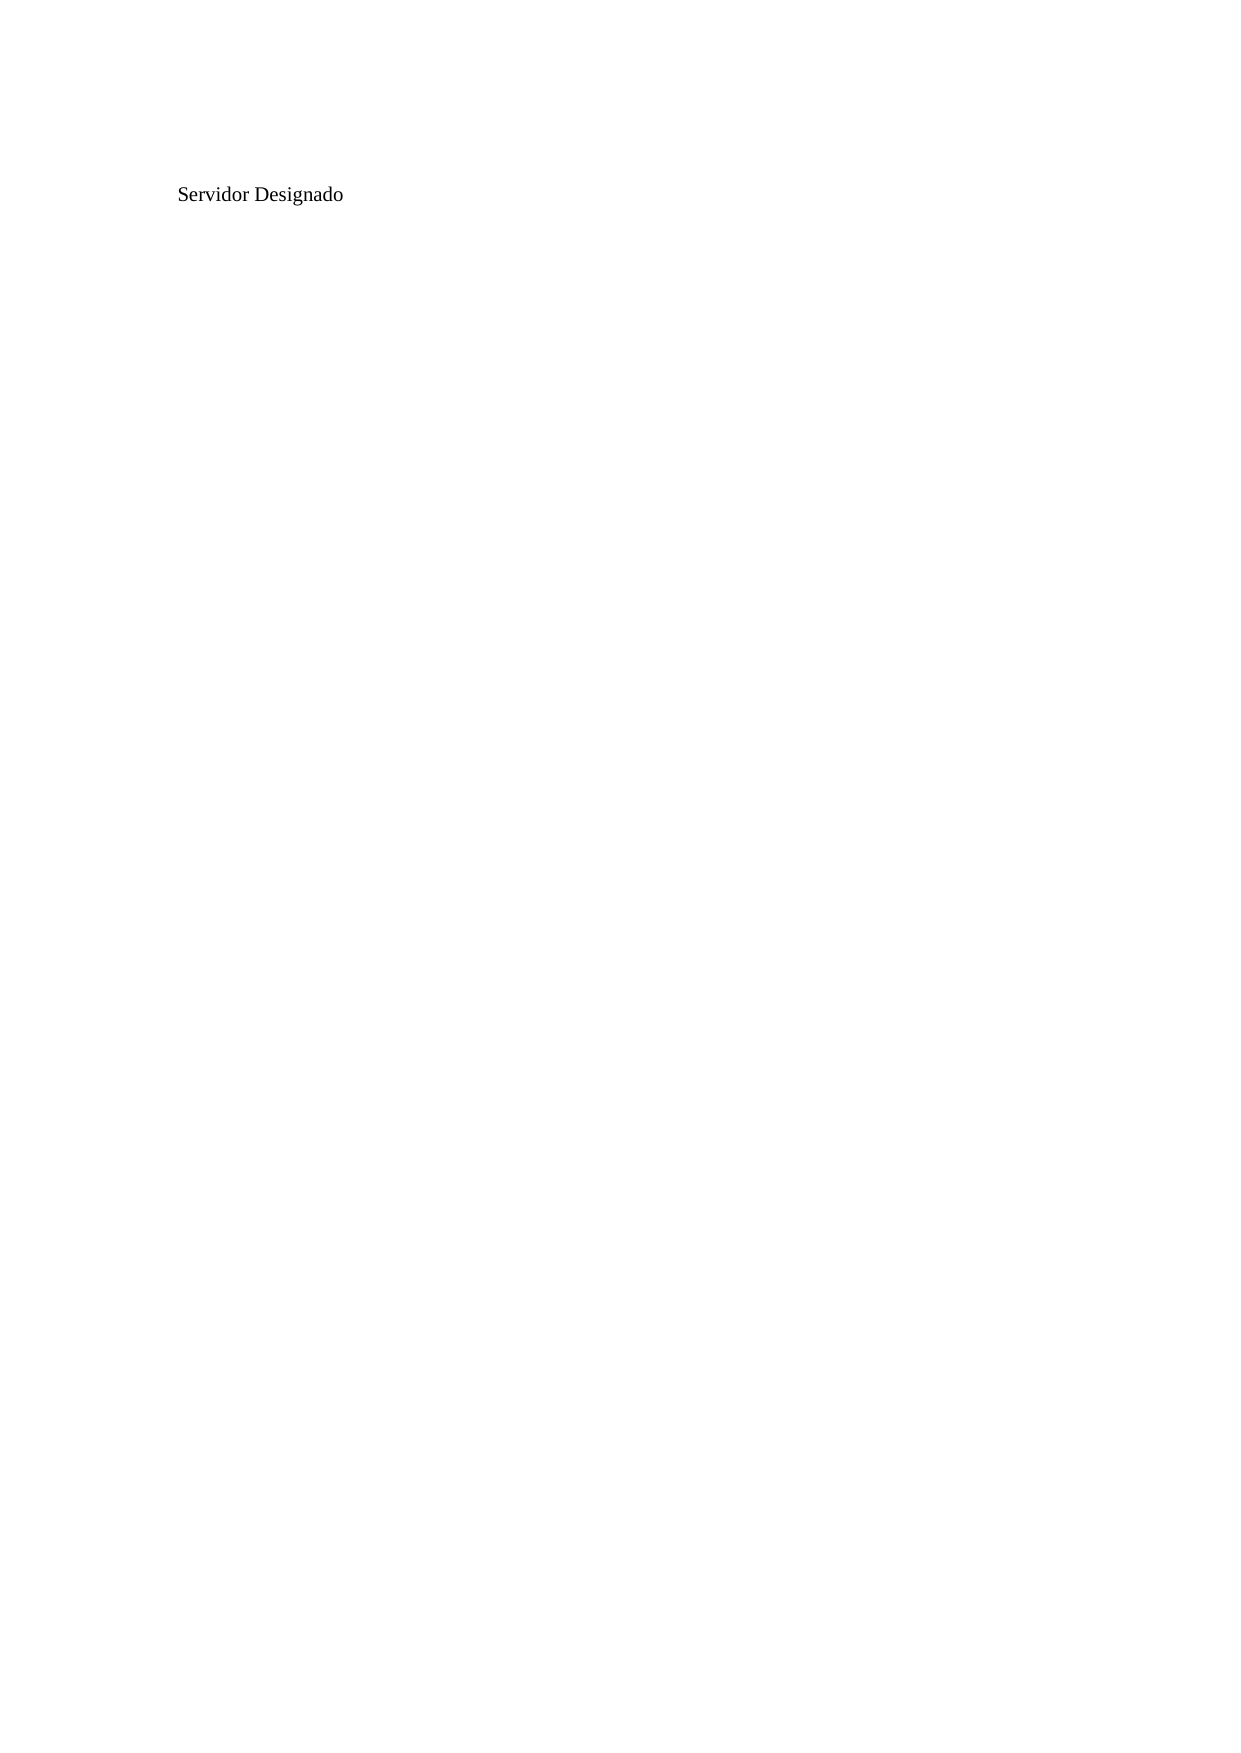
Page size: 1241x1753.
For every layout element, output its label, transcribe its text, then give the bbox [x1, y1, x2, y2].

text Servidor Designado [177, 182, 1093, 206]
